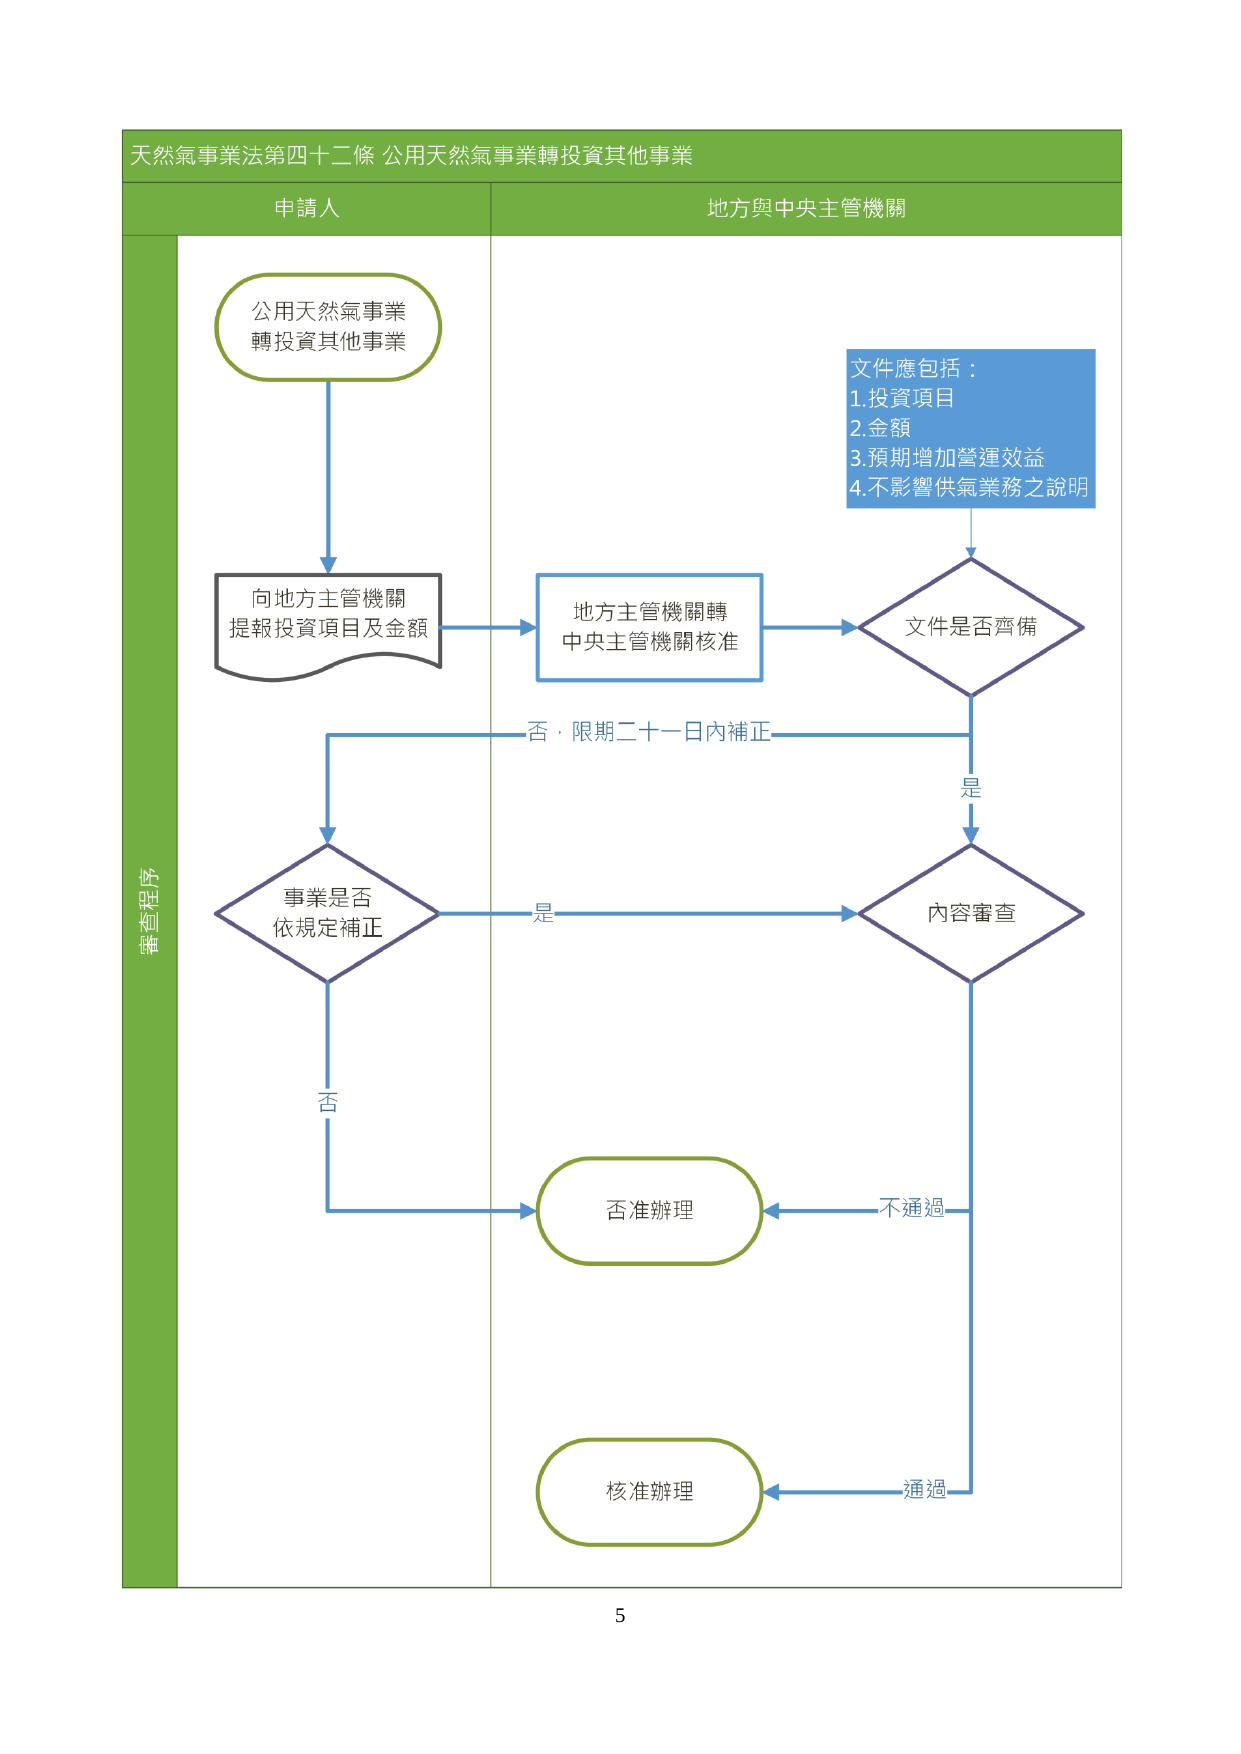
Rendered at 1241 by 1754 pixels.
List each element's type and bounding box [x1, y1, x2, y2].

picture [118, 129, 1123, 1589]
